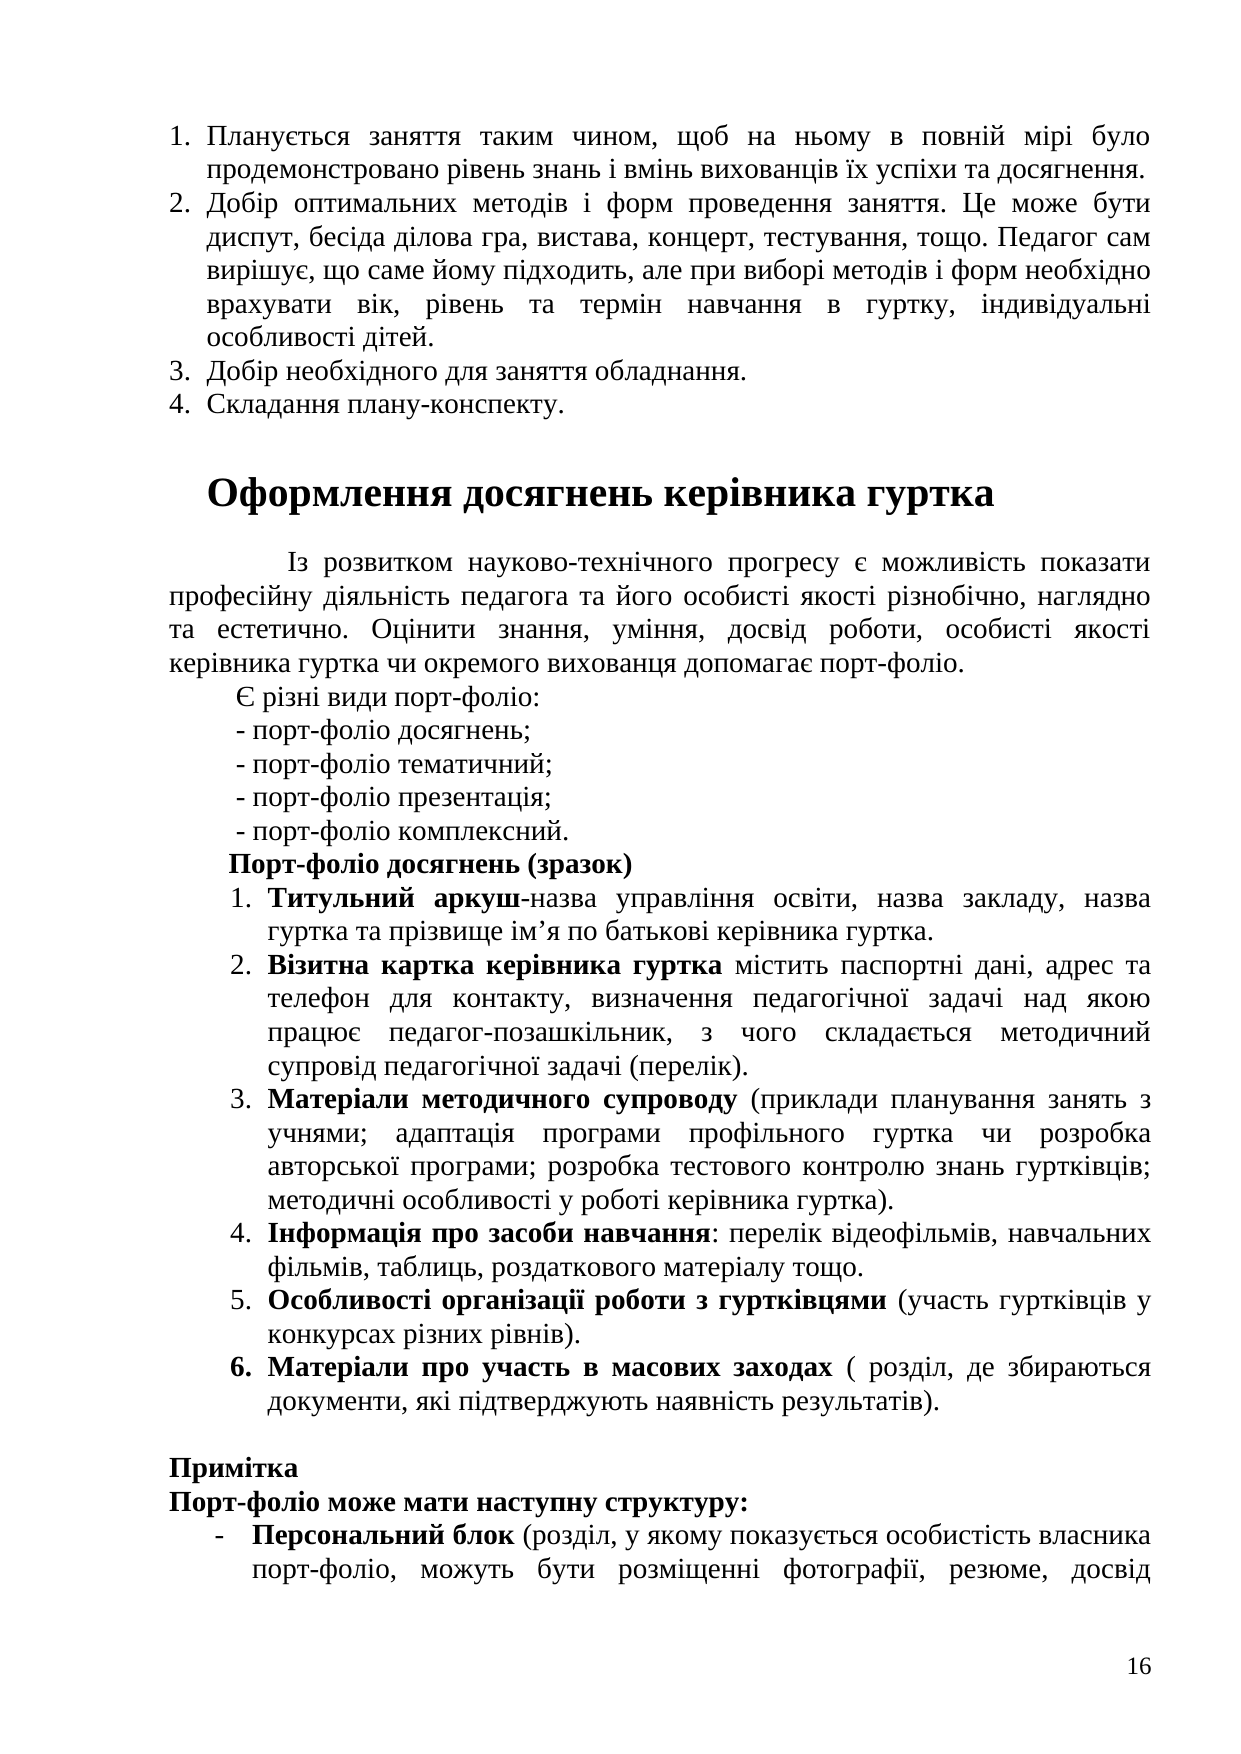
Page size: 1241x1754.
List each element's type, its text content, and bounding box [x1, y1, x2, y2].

list Добір необхідного для заняття обладнання. [169, 353, 1152, 386]
text - порт-фоліо досягнень; [206, 712, 1152, 746]
list Складання плану-конспекту. [169, 386, 1152, 420]
text Із розвитком науково-технічного прогресу є можливість показати професійну діяльність педагога та його особисті якості різнобічно, наглядно та естетично. Оцінити знання, уміння, досвід роботи, особисті якості керівника гуртка чи окремого вихованця допомагає порт-фоліо. [169, 544, 1152, 679]
text Примітка [169, 1450, 1152, 1484]
list Планується заняття таким чином, щоб на ньому в повній мірі було продемонстровано рівень знань і вмінь вихованців їх успіхи та досягнення. [169, 118, 1152, 185]
text Оформлення досягнень керівника гуртка [206, 468, 1152, 516]
text - порт-фоліо комплексний. [206, 813, 1152, 846]
list Особливості організації роботи з гуртківцями (участь гуртківців у конкурсах різних рівнів). [230, 1282, 1152, 1349]
text - порт-фоліо презентація; [206, 779, 1152, 813]
list Візитна картка керівника гуртка містить паспортні дані, адрес та телефон для контакту, визначення педагогічної задачі над якою працює педагог-позашкільник, з чого складається методичний супровід педагогічної задачі (перелік). [230, 947, 1152, 1081]
list Матеріали про участь в масових заходах ( розділ, де збираються документи, які підтверджують наявність результатів). [230, 1349, 1152, 1417]
list Матеріали методичного супроводу (приклади планування занять з учнями; адаптація програми профільного гуртка чи розробка авторської програми; розробка тестового контролю знань гуртківців; методичні особливості у роботі керівника гуртка). [230, 1081, 1152, 1215]
text Є різні види порт-фоліо: [206, 679, 1152, 712]
text - порт-фоліо тематичний; [206, 746, 1152, 779]
text Порт-фоліо може мати наступну структуру: [169, 1484, 1152, 1517]
text Порт-фоліо досягнень (зразок) [206, 846, 1152, 880]
list Титульний аркуш-назва управління освіти, назва закладу, назва гуртка та прізвище ім’я по батькові керівника гуртка. [230, 880, 1152, 947]
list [214, 1517, 1152, 1584]
list Добір оптимальних методів і форм проведення заняття. Це може бути диспут, бесіда ділова гра, вистава, концерт, тестування, тощо. Педагог сам вирішує, що саме йому підходить, але при виборі методів і форм необхідно врахувати вік, рівень та термін навчання в гуртку, індивідуальні особливості дітей. [169, 185, 1152, 353]
list Інформація про засоби навчання: перелік відеофільмів, навчальних фільмів, таблиць, роздаткового матеріалу тощо. [230, 1215, 1152, 1282]
